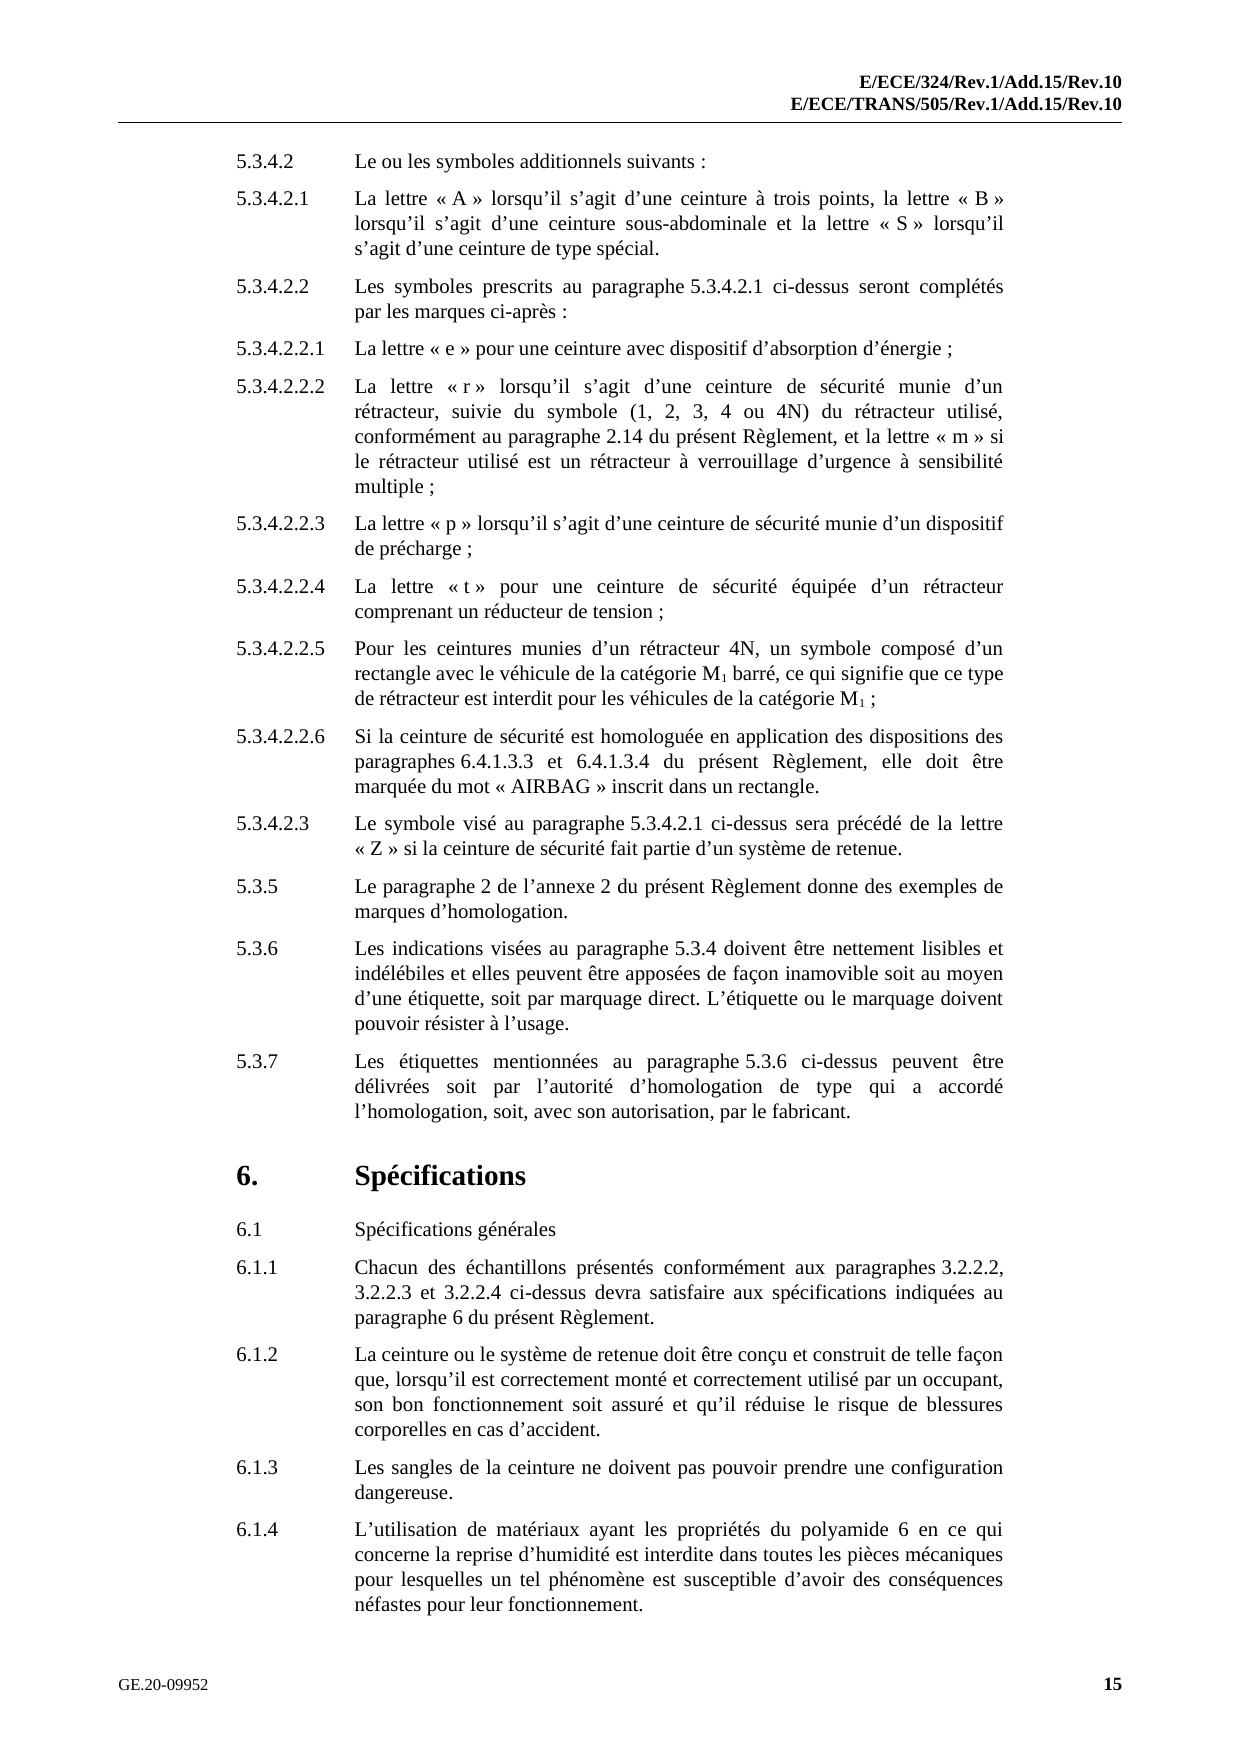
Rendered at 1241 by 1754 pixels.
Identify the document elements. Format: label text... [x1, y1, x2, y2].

text 5.3.4.2.2.3 La lettre « p » lorsqu’il s’agit d’une ceinture de sécurité munie d’un dispositif de précharge ; [236, 510, 1004, 560]
text 5.3.7 Les étiquettes mentionnées au paragraphe 5.3.6 ci-dessus peuvent être délivrées soit par l’autorité d’homologation de type qui a accordé l’homologation, soit, avec son autorisation, par le fabricant. [236, 1048, 1004, 1123]
text 6.1.4 L’utilisation de matériaux ayant les propriétés du polyamide 6 en ce qui concerne la reprise d’humidité est interdite dans toutes les pièces mécaniques pour lesquelles un tel phénomène est susceptible d’avoir des conséquences néfastes pour leur fonctionnement. [236, 1516, 1004, 1616]
text 5.3.5 Le paragraphe 2 de l’annexe 2 du présent Règlement donne des exemples de marques d’homologation. [236, 873, 1004, 923]
text 5.3.4.2.2.4 La lettre « t » pour une ceinture de sécurité équipée d’un rétracteur comprenant un réducteur de tension ; [236, 573, 1004, 623]
text 5.3.4.2.2.6 Si la ceinture de sécurité est homologuée en application des dispositions des paragraphes 6.4.1.3.3 et 6.4.1.3.4 du présent Règlement, elle doit être marquée du mot « AIRBAG » inscrit dans un rectangle. [236, 723, 1004, 798]
text 5.3.4.2 Le ou les symboles additionnels suivants : [236, 148, 1004, 173]
text 6.1.1 Chacun des échantillons présentés conformément aux paragraphes 3.2.2.2, 3.2.2.3 et 3.2.2.4 ci-dessus devra satisfaire aux spécifications indiquées au paragraphe 6 du présent Règlement. [236, 1254, 1004, 1329]
text 6.1.2 La ceinture ou le système de retenue doit être conçu et construit de telle façon que, lorsqu’il est correctement monté et correctement utilisé par un occupant, son bon fonctionnement soit assuré et qu’il réduise le risque de blessures corporelles en cas d’accident. [236, 1341, 1004, 1441]
text 5.3.4.2.2.2 La lettre « r » lorsqu’il s’agit d’une ceinture de sécurité munie d’un rétracteur, suivie du symbole (1, 2, 3, 4 ou 4N) du rétracteur utilisé, conformément au paragraphe 2.14 du présent Règlement, et la lettre « m » si le rétracteur utilisé est un rétracteur à verrouillage d’urgence à sensibilité multiple ; [236, 373, 1004, 498]
text 5.3.4.2.1 La lettre « A » lorsqu’il s’agit d’une ceinture à trois points, la lettre « B » lorsqu’il s’agit d’une ceinture sous-abdominale et la lettre « S » lorsqu’il s’agit d’une ceinture de type spécial. [236, 185, 1004, 260]
text 6.1 Spécifications générales [236, 1216, 1004, 1241]
text 5.3.4.2.2 Les symboles prescrits au paragraphe 5.3.4.2.1 ci-dessus seront complétés par les marques ci-après : [236, 273, 1004, 323]
text 5.3.4.2.2.5 Pour les ceintures munies d’un rétracteur 4N, un symbole composé d’un rectangle avec le véhicule de la catégorie M1 barré, ce qui signifie que ce type de rétracteur est interdit pour les véhicules de la catégorie M1 ; [236, 635, 1004, 710]
text 6. Spécifications [236, 1160, 1004, 1191]
text 5.3.6 Les indications visées au paragraphe 5.3.4 doivent être nettement lisibles et indélébiles et elles peuvent être apposées de façon inamovible soit au moyen d’une étiquette, soit par marquage direct. L’étiquette ou le marquage doivent pouvoir résister à l’usage. [236, 935, 1004, 1035]
text 5.3.4.2.2.1 La lettre « e » pour une ceinture avec dispositif d’absorption d’énergie ; [236, 335, 1004, 360]
text 6.1.3 Les sangles de la ceinture ne doivent pas pouvoir prendre une configuration dangereuse. [236, 1454, 1004, 1504]
text 5.3.4.2.3 Le symbole visé au paragraphe 5.3.4.2.1 ci-dessus sera précédé de la lettre « Z » si la ceinture de sécurité fait partie d’un système de retenue. [236, 810, 1004, 860]
